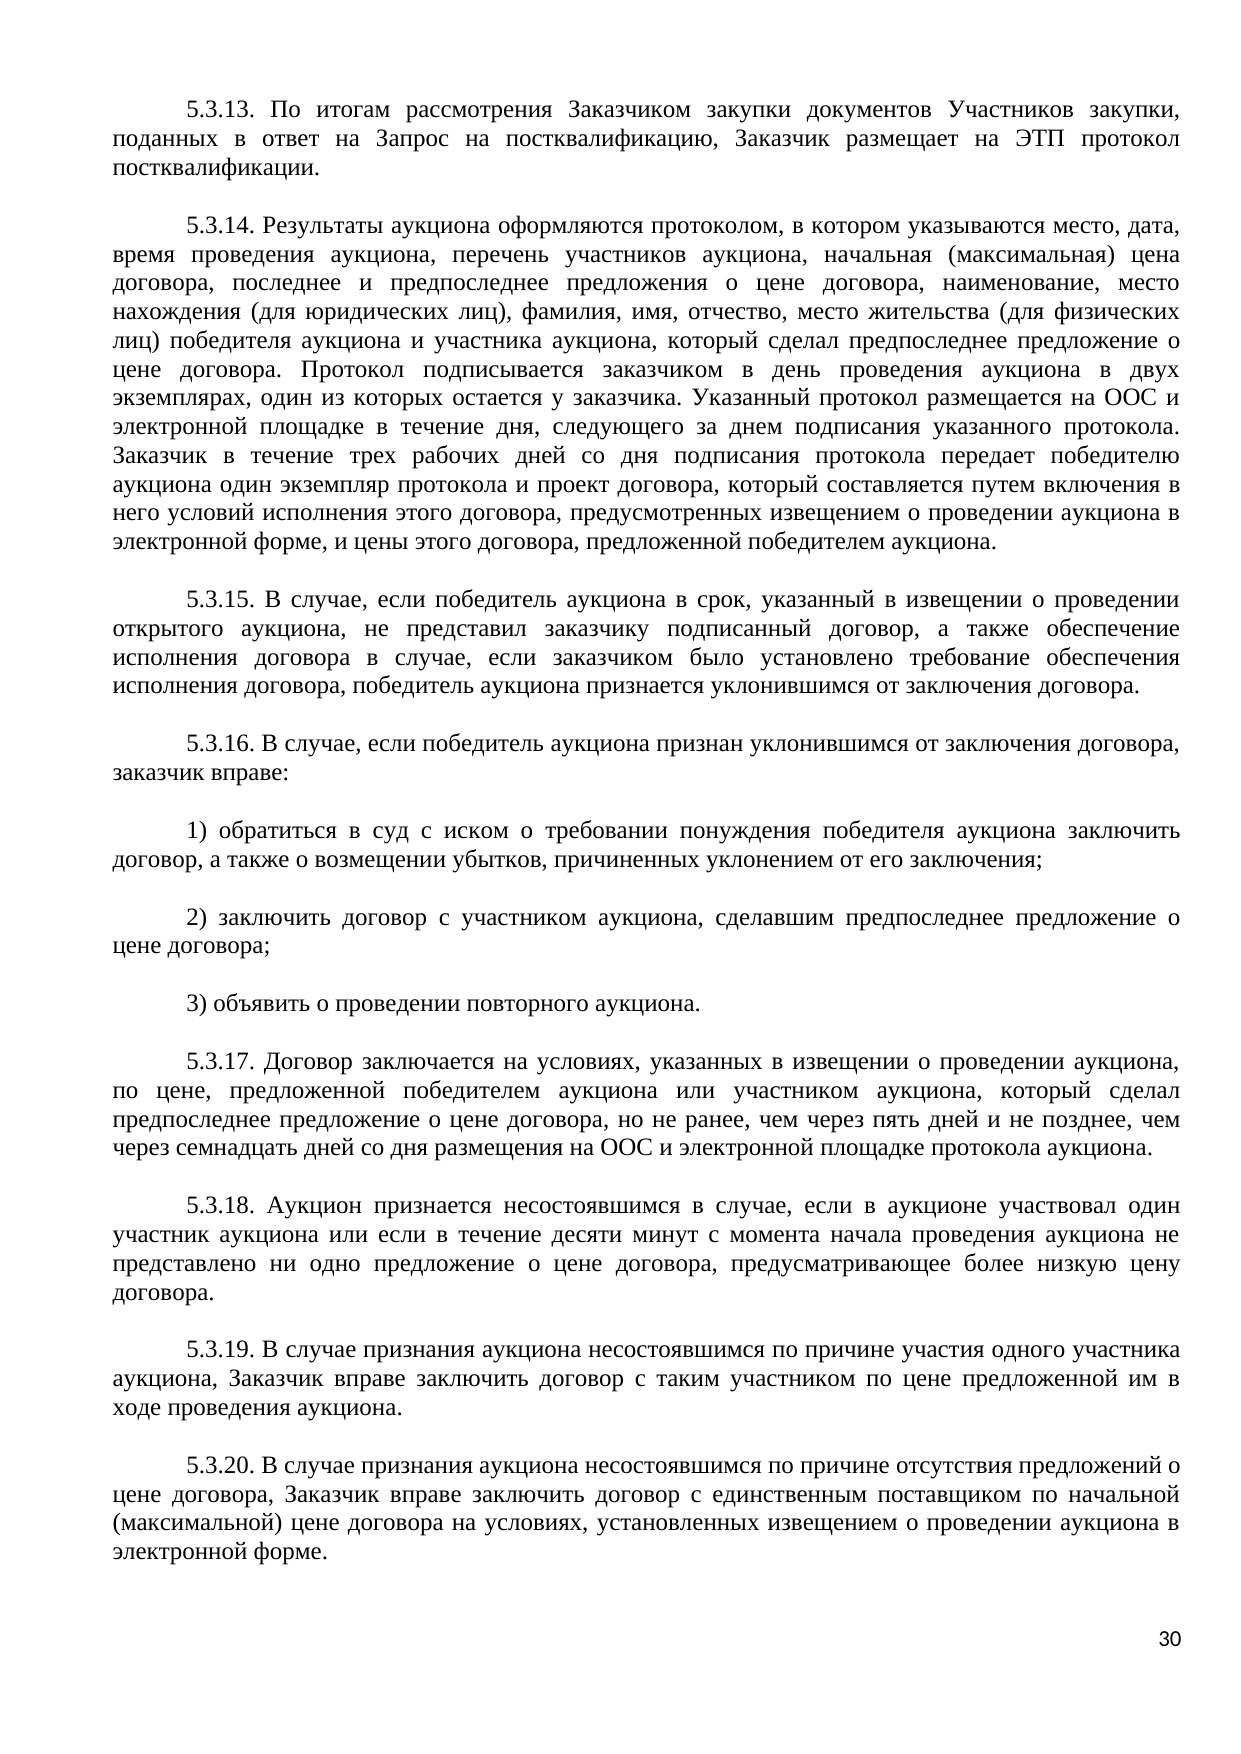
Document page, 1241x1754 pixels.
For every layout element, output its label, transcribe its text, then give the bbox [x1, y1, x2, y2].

text 5.3.14. Результаты аукциона оформляются протоколом, в котором указываются место, дата, время проведения аукциона, перечень участников аукциона, начальная (максимальная) цена договора, последнее и предпоследнее предложения о цене договора, наименование, место нахождения (для юридических лиц), фамилия, имя, отчество, место жительства (для физических лиц) победителя аукциона и участника аукциона, который сделал предпоследнее предложение о цене договора. Протокол подписывается заказчиком в день проведения аукциона в двух экземплярах, один из которых остается у заказчика. Указанный протокол размещается на ООС и электронной площадке в течение дня, следующего за днем подписания указанного протокола. Заказчик в течение трех рабочих дней со дня подписания протокола передает победителю аукциона один экземпляр протокола и проект договора, который составляется путем включения в него условий исполнения этого договора, предусмотренных извещением о проведении аукциона в электронной форме, и цены этого договора, предложенной победителем аукциона. [112, 210, 1181, 555]
text 5.3.15. В случае, если победитель аукциона в срок, указанный в извещении о проведении открытого аукциона, не представил заказчику подписанный договор, а также обеспечение исполнения договора в случае, если заказчиком было установлено требование обеспечения исполнения договора, победитель аукциона признается уклонившимся от заключения договора. [112, 584, 1181, 699]
text 1) обратиться в суд с иском о требовании понуждения победителя аукциона заключить договор, а также о возмещении убытков, причиненных уклонением от его заключения; [112, 815, 1181, 872]
text 3) объявить о проведении повторного аукциона. [112, 988, 1181, 1017]
text 2) заключить договор с участником аукциона, сделавшим предпоследнее предложение о цене договора; [112, 902, 1181, 959]
text 5.3.13. По итогам рассмотрения Заказчиком закупки документов Участников закупки, поданных в ответ на Запрос на постквалификацию, Заказчик размещает на ЭТП протокол постквалификации. [112, 94, 1181, 181]
text 5.3.16. В случае, если победитель аукциона признан уклонившимся от заключения договора, заказчик вправе: [112, 728, 1181, 786]
text 5.3.17. Договор заключается на условиях, указанных в извещении о проведении аукциона, по цене, предложенной победителем аукциона или участником аукциона, который сделал предпоследнее предложение о цене договора, но не ранее, чем через пять дней и не позднее, чем через семнадцать дней со дня размещения на ООС и электронной площадке протокола аукциона. [112, 1046, 1181, 1161]
text 5.3.20. В случае признания аукциона несостоявшимся по причине отсутствия предложений о цене договора, Заказчик вправе заключить договор с единственным поставщиком по начальной (максимальной) цене договора на условиях, установленных извещением о проведении аукциона в электронной форме. [112, 1450, 1181, 1565]
text 5.3.19. В случае признания аукциона несостоявшимся по причине участия одного участника аукциона, Заказчик вправе заключить договор с таким участником по цене предложенной им в ходе проведения аукциона. [112, 1334, 1181, 1421]
text 5.3.18. Аукцион признается несостоявшимся в случае, если в аукционе участвовал один участник аукциона или если в течение десяти минут с момента начала проведения аукциона не представлено ни одно предложение о цене договора, предусматривающее более низкую цену договора. [112, 1190, 1181, 1305]
